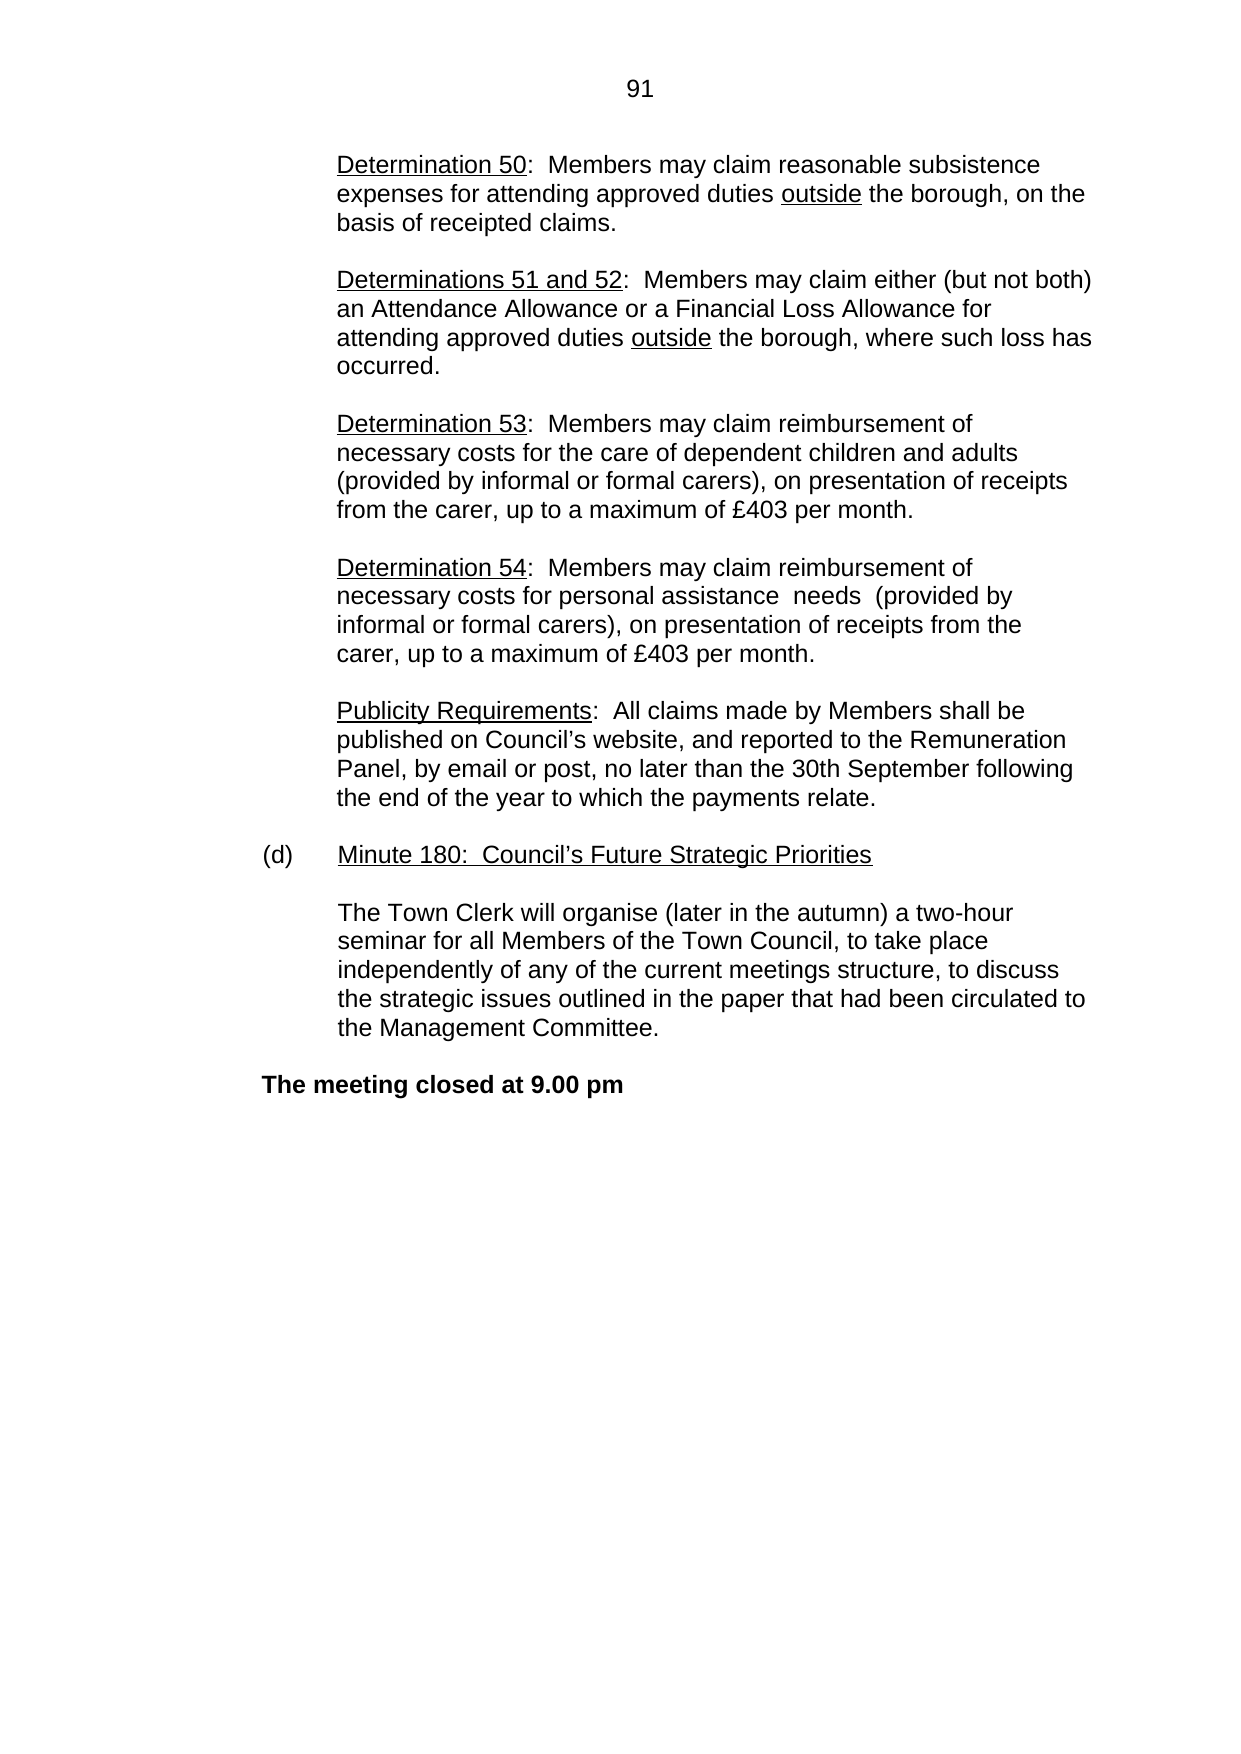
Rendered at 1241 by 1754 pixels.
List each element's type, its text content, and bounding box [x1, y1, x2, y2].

text Publicity Requirements: All claims made by Members shall be published on Council’s website, and reported to the Remuneration Panel, by email or post, no later than the 30th September following the end of the year to which the payments relate. [336, 696, 1093, 811]
text The Town Clerk will organise (later in the autumn) a two-hour seminar for all Members of the Town Council, to take place independently of any of the current meetings structure, to discuss the strategic issues outlined in the paper that had been circulated to the Management Committee. [337, 897, 1093, 1041]
text The meeting closed at 9.00 pm [261, 1070, 1093, 1099]
text Determination 54: Members may claim reimbursement of necessary costs for personal assistance needs (provided by informal or formal carers), on presentation of receipts from the carer, up to a maximum of £403 per month. [336, 552, 1093, 667]
text Determination 50: Members may claim reasonable subsistence expenses for attending approved duties outside the borough, on the basis of receipted claims. [336, 150, 1093, 236]
text Determination 53: Members may claim reimbursement of necessary costs for the care of dependent children and adults (provided by informal or formal carers), on presentation of receipts from the carer, up to a maximum of £403 per month. [336, 409, 1093, 524]
text (d) Minute 180: Council’s Future Strategic Priorities [262, 840, 1093, 869]
text Determinations 51 and 52: Members may claim either (but not both) an Attendance Allowance or a Financial Loss Allowance for attending approved duties outside the borough, where such loss has occurred. [336, 265, 1093, 380]
